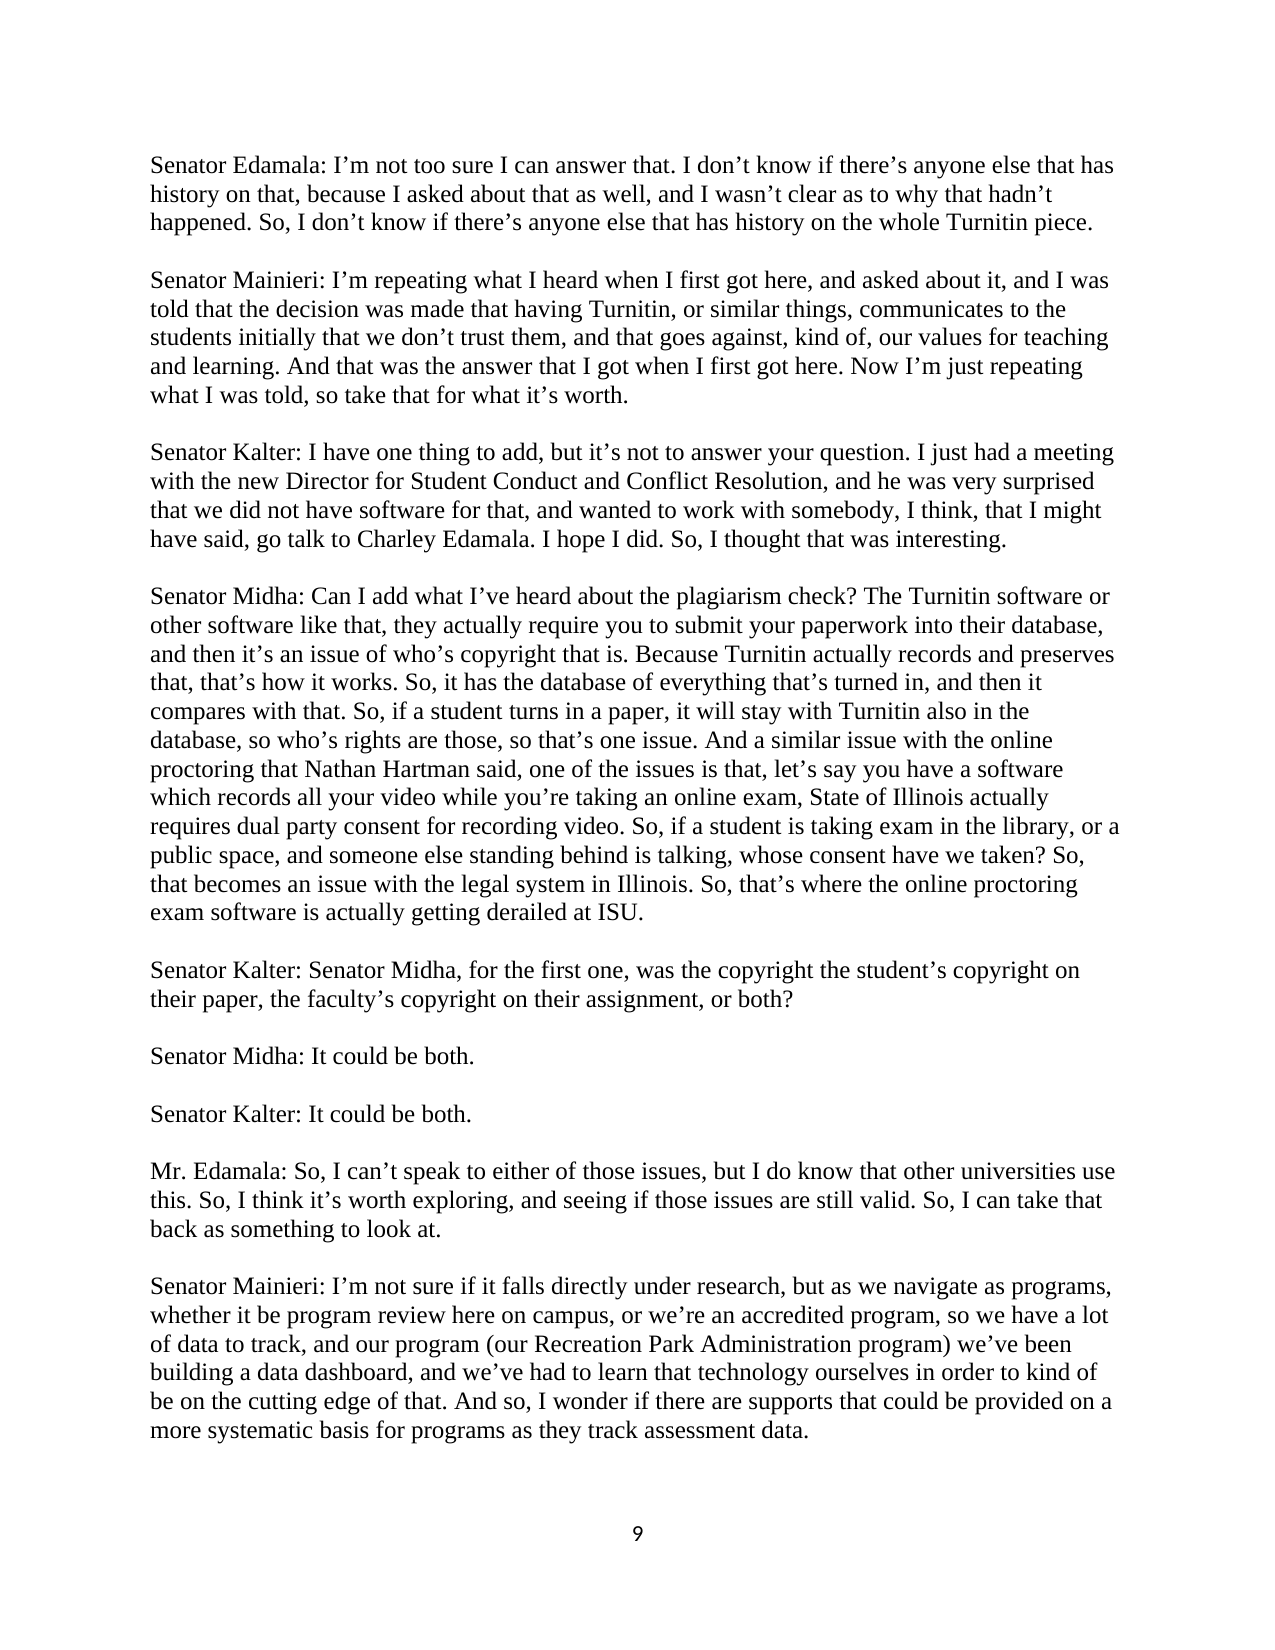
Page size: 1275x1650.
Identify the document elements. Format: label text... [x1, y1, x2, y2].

text Mr. Edamala: So, I can’t speak to either of those issues, but I do know that other universities use this. So, I think it’s worth exploring, and seeing if those issues are still valid. So, I can take that back as something to look at. [150, 1156, 1125, 1242]
text Senator Midha: It could be both. [150, 1041, 1125, 1070]
text Senator Mainieri: I’m repeating what I heard when I first got here, and asked about it, and I was told that the decision was made that having Turnitin, or similar things, communicates to the students initially that we don’t trust them, and that goes against, kind of, our values for teaching and learning. And that was the answer that I got when I first got here. Now I’m just repeating what I was told, so take that for what it’s worth. [150, 265, 1125, 409]
text Senator Edamala: I’m not too sure I can answer that. I don’t know if there’s anyone else that has history on that, because I asked about that as well, and I wasn’t clear as to why that hadn’t happened. So, I don’t know if there’s anyone else that has history on the whole Turnitin piece. [150, 150, 1125, 236]
text Senator Kalter: I have one thing to add, but it’s not to answer your question. I just had a meeting with the new Director for Student Conduct and Conflict Resolution, and he was very surprised that we did not have software for that, and wanted to work with somebody, I think, that I might have said, go talk to Charley Edamala. I hope I did. So, I thought that was interesting. [150, 437, 1125, 552]
text Senator Midha: Can I add what I’ve heard about the plagiarism check? The Turnitin software or other software like that, they actually require you to submit your paperwork into their database, and then it’s an issue of who’s copyright that is. Because Turnitin actually records and preserves that, that’s how it works. So, it has the database of everything that’s turned in, and then it compares with that. So, if a student turns in a paper, it will stay with Turnitin also in the database, so who’s rights are those, so that’s one issue. And a similar issue with the online proctoring that Nathan Hartman said, one of the issues is that, let’s say you have a software which records all your video while you’re taking an online exam, State of Illinois actually requires dual party consent for recording video. So, if a student is taking exam in the library, or a public space, and someone else standing behind is talking, whose consent have we taken? So, that becomes an issue with the legal system in Illinois. So, that’s where the online proctoring exam software is actually getting derailed at ISU. [150, 581, 1125, 926]
text Senator Mainieri: I’m not sure if it falls directly under research, but as we navigate as programs, whether it be program review here on campus, or we’re an accredited program, so we have a lot of data to track, and our program (our Recreation Park Administration program) we’ve been building a data dashboard, and we’ve had to learn that technology ourselves in order to kind of be on the cutting edge of that. And so, I wonder if there are supports that could be provided on a more systematic basis for programs as they track assessment data. [150, 1271, 1125, 1444]
text Senator Kalter: It could be both. [150, 1099, 1125, 1127]
text Senator Kalter: Senator Midha, for the first one, was the copyright the student’s copyright on their paper, the faculty’s copyright on their assignment, or both? [150, 955, 1125, 1012]
